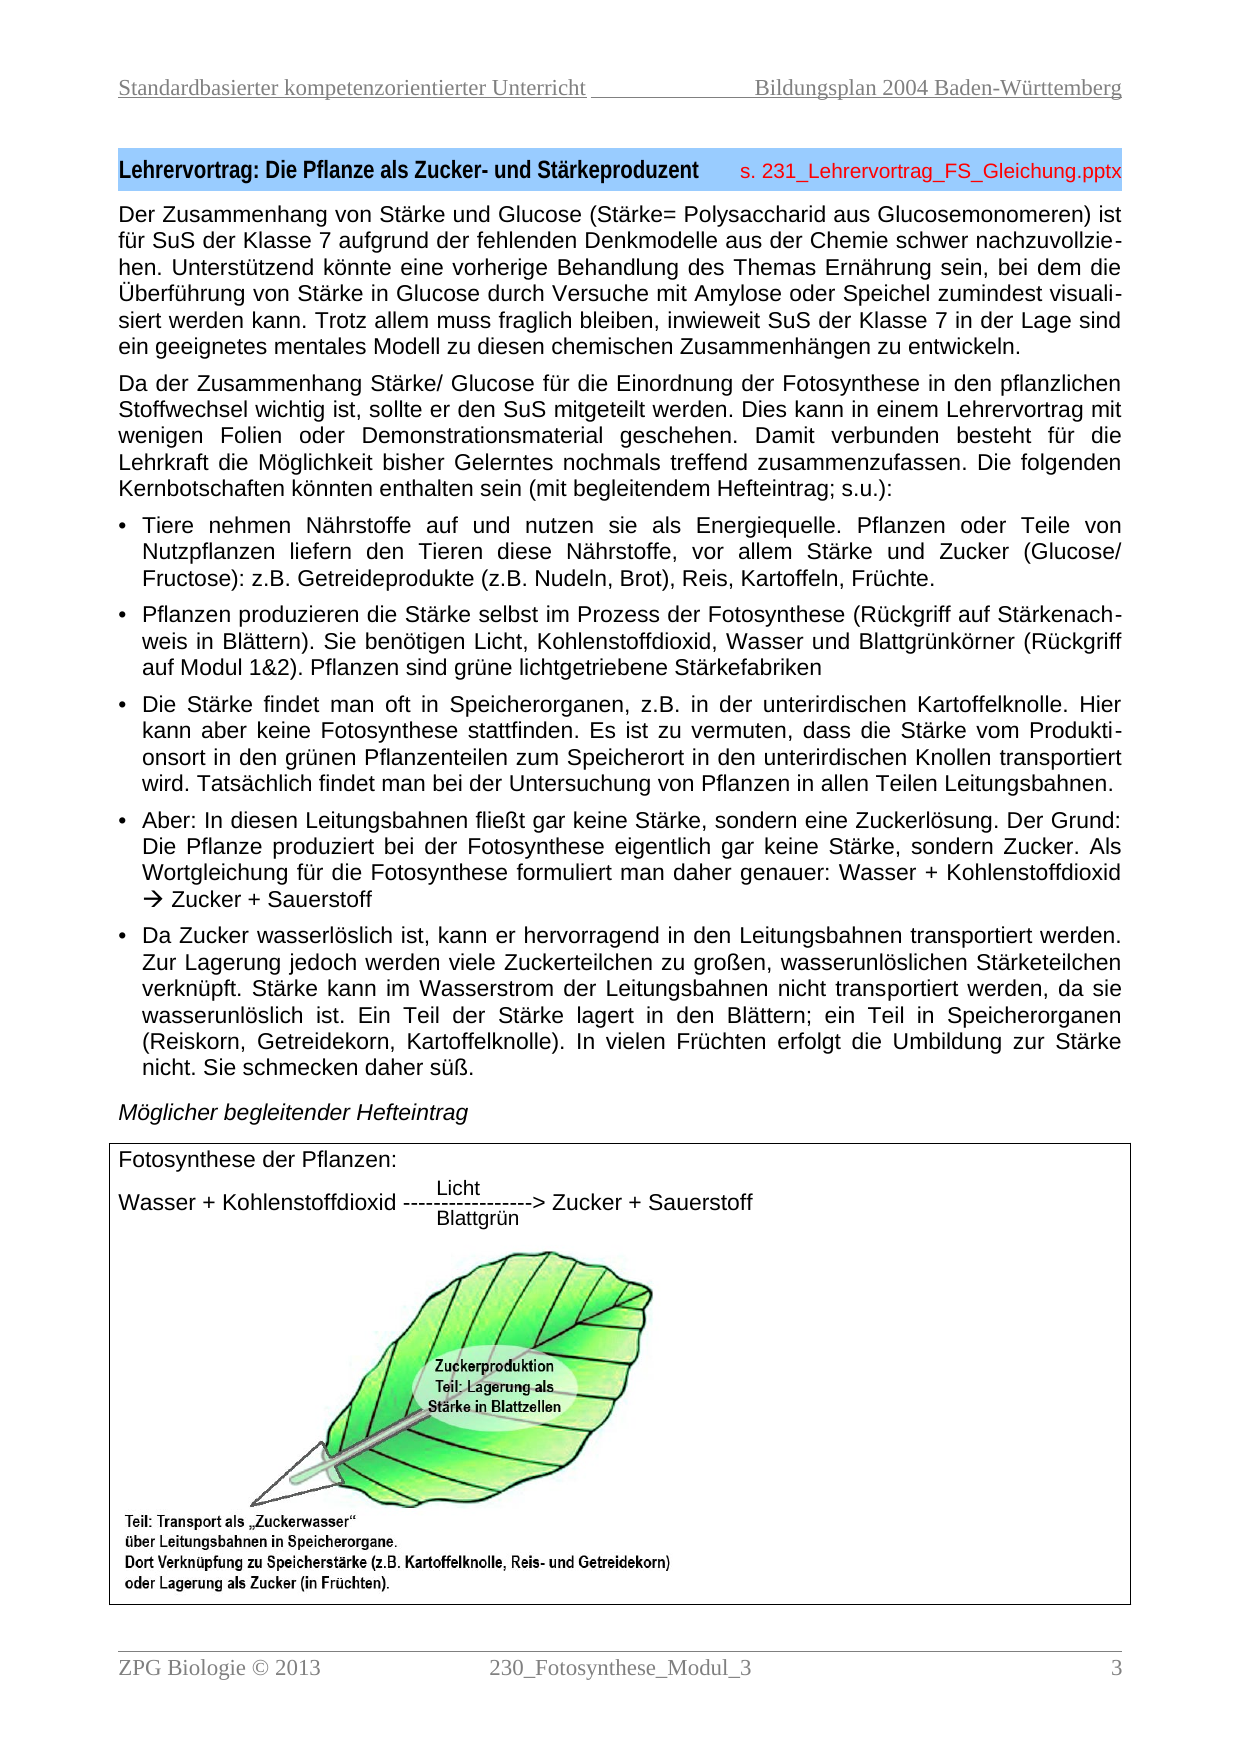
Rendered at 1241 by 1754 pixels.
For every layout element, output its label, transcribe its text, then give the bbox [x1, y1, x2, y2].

list • Pflanzen produzieren die Stärke selbst im Prozess der Fotosynthese (Rückgriff auf Stärkenachweis in Blättern). Sie benötigen Licht, Kohlenstoffdioxid, Wasser und Blattgrünkörner (Rückgriff auf Modul 1&2). Pflanzen sind grüne lichtgetriebene Stärkefabriken [118, 601, 1122, 680]
list Lehrervortrag: Die Pflanze als Zucker- und Stärkeproduzent s. 231_Lehrervortrag_FS_Gleichung.pptx [118, 155, 1122, 183]
list Da der Zusammenhang Stärke/ Glucose für die Einordnung der Fotosynthese in den pflanzlichen Stoffwechsel wichtig ist, sollte er den SuS mitgeteilt werden. Dies kann in einem Lehrervortrag mit wenigen Folien oder Demonstrationsmaterial geschehen. Damit verbunden besteht für die Lehrkraft die Möglichkeit bisher Gelerntes nochmals treffend zusammenzufassen. Die folgenden Kernbotschaften könnten enthalten sein (mit begleitendem Hefteintrag; s.u.): [118, 370, 1122, 501]
list • Da Zucker wasserlöslich ist, kann er hervorragend in den Leitungsbahnen transportiert werden. Zur Lagerung jedoch werden viele Zuckerteilchen zu großen, wasserunlöslichen Stärketeilchen verknüpft. Stärke kann im Wasserstrom der Leitungsbahnen nicht transportiert werden, da sie wasserunlöslich ist. Ein Teil der Stärke lagert in den Blättern; ein Teil in Speicherorganen (Reiskorn, Getreidekorn, Kartoffelknolle). In vielen Früchten erfolgt die Umbildung zur Stärke nicht. Sie schmecken daher süß. [118, 922, 1122, 1081]
list Möglicher begleitender Hefteintrag [118, 1099, 1122, 1126]
list Der Zusammenhang von Stärke und Glucose (Stärke= Polysaccharid aus Glucosemonomeren) ist für SuS der Klasse 7 aufgrund der fehlenden Denkmodelle aus der Chemie schwer nachzuvollziehen. Unterstützend könnte eine vorherige Behandlung des Themas Ernährung sein, bei dem die Überführung von Stärke in Glucose durch Versuche mit Amylose oder Speichel zumindest visualisiert werden kann. Trotz allem muss fraglich bleiben, inwieweit SuS der Klasse 7 in der Lage sind ein geeignetes mentales Modell zu diesen chemischen Zusammenhängen zu entwickeln. [118, 201, 1122, 359]
list Wasser + Kohlenstoffdioxid -----------------> Zucker + Sauerstoff [110, 1186, 1130, 1216]
list • Tiere nehmen Nährstoffe auf und nutzen sie als Energiequelle. Pflanzen oder Teile von Nutzpflanzen liefern den Tieren diese Nährstoffe, vor allem Stärke und Zucker (Glucose/ Fructose): z.B. Getreideprodukte (z.B. Nudeln, Brot), Reis, Kartoffeln, Früchte. [118, 512, 1122, 591]
list • Aber: In diesen Leitungsbahnen fließt gar keine Stärke, sondern eine Zuckerlösung. Der Grund: Die Pflanze produziert bei der Fotosynthese eigentlich gar keine Stärke, sondern Zucker. Als Wortgleichung für die Fotosynthese formuliert man daher genauer: Wasser + Kohlenstoffdioxid Zucker + Sauerstoff [118, 807, 1122, 912]
list • Die Stärke findet man oft in Speicherorganen, z.B. in der unterirdischen Kartoffelknolle. Hier kann aber keine Fotosynthese stattfinden. Es ist zu vermuten, dass die Stärke vom Produktionsort in den grünen Pflanzenteilen zum Speicherort in den unterirdischen Knollen transportiert wird. Tatsächlich findet man bei der Untersuchung von Pflanzen in allen Teilen Leitungsbahnen. [118, 691, 1122, 796]
list Fotosynthese der Pflanzen: [110, 1144, 1130, 1172]
picture [118, 1232, 699, 1602]
